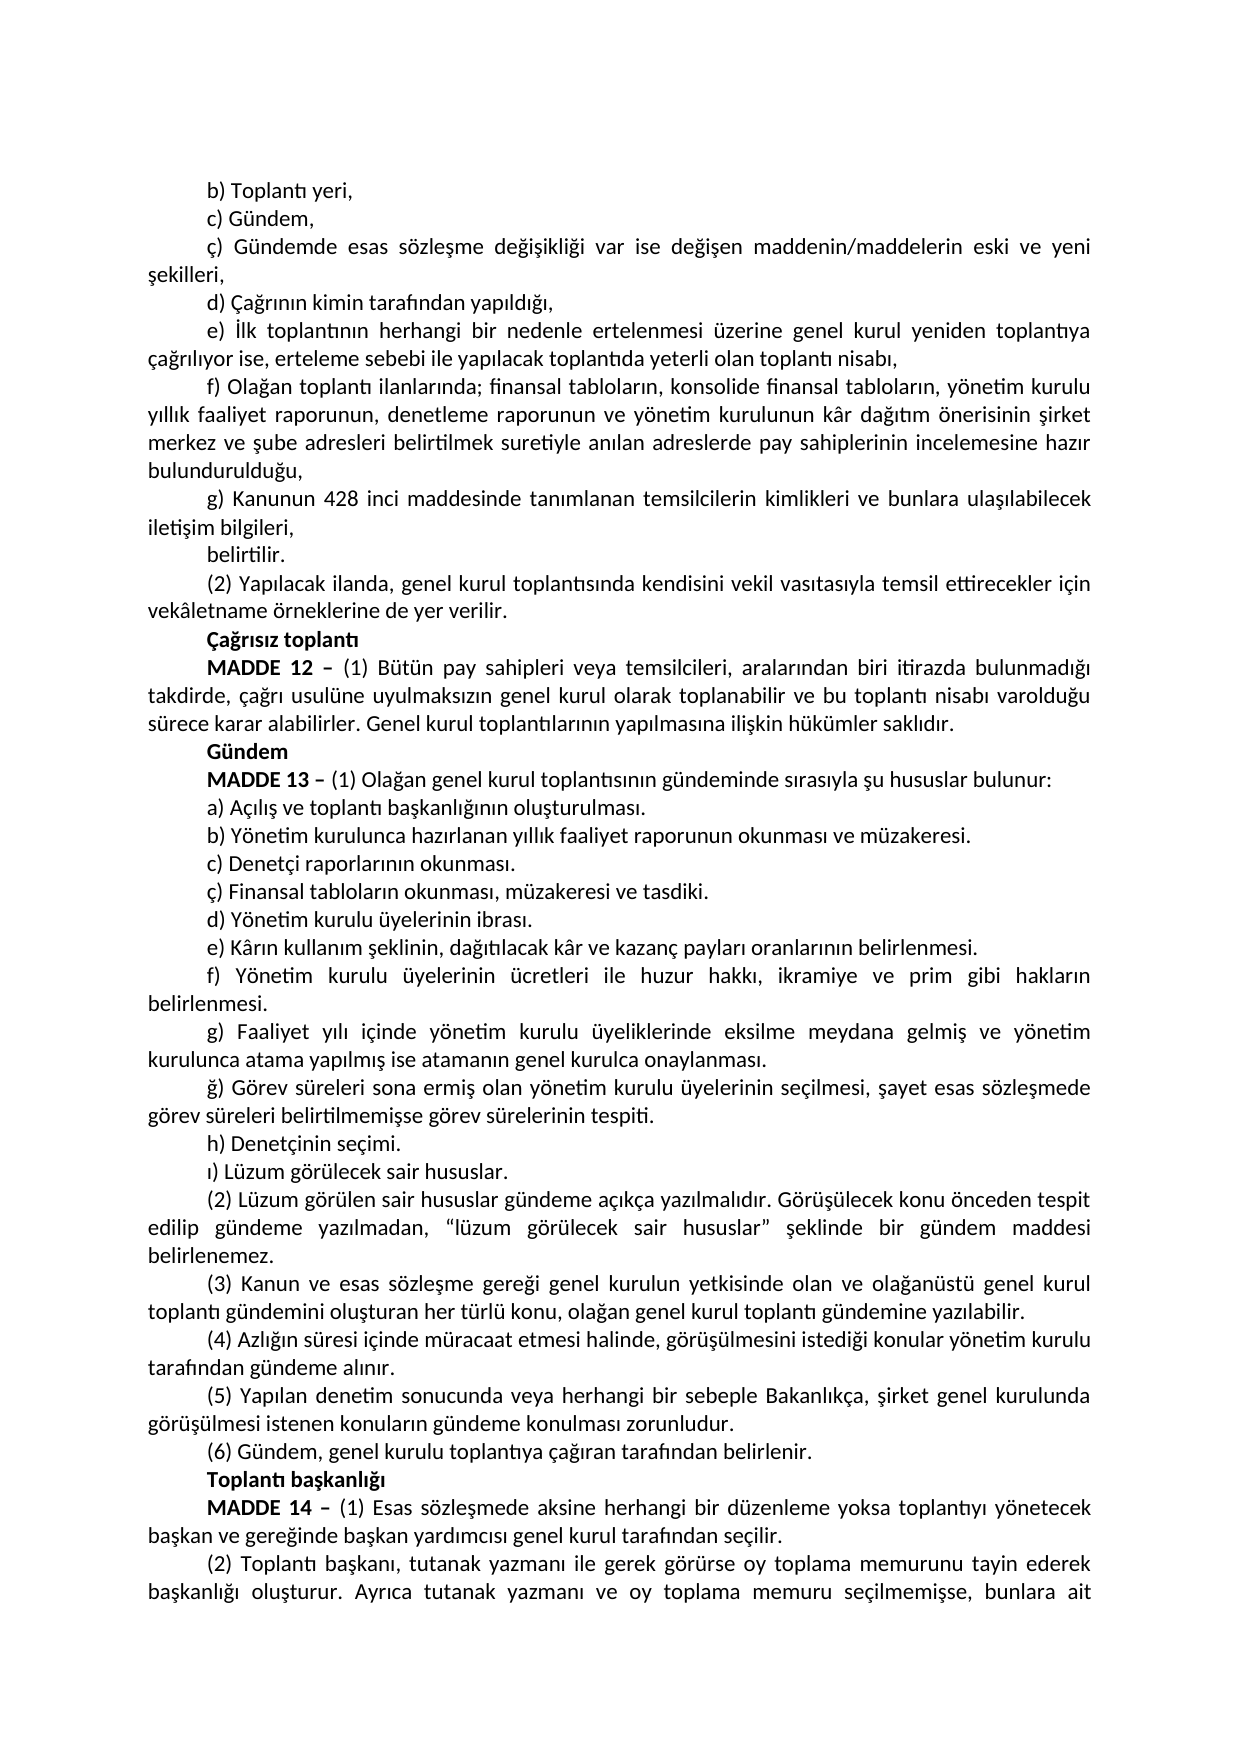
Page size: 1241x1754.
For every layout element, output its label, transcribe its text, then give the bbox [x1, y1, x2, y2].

text Çağrısız toplantı [148, 625, 1093, 653]
text belirtilir. [148, 541, 1093, 569]
text MADDE 14 – (1) Esas sözleşmede aksine herhangi bir düzenleme yoksa toplantıyı yönetecek başkan ve gereğinde başkan yardımcısı genel kurul tarafından seçilir. [148, 1493, 1093, 1549]
text e) İlk toplantının herhangi bir nedenle ertelenmesi üzerine genel kurul yeniden toplantıya çağrılıyor ise, erteleme sebebi ile yapılacak toplantıda yeterli olan toplantı nisabı, [148, 316, 1093, 372]
text g) Kanunun 428 inci maddesinde tanımlanan temsilcilerin kimlikleri ve bunlara ulaşılabilecek iletişim bilgileri, [148, 484, 1093, 541]
text c) Gündem, [148, 204, 1093, 232]
text Toplantı başkanlığı [148, 1465, 1093, 1493]
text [148, 1549, 1093, 1605]
text Gündem [148, 737, 1093, 765]
text e) Kârın kullanım şeklinin, dağıtılacak kâr ve kazanç payları oranlarının belirlenmesi. [148, 933, 1093, 961]
text ı) Lüzum görülecek sair hususlar. [148, 1157, 1093, 1185]
text (6) Gündem, genel kurulu toplantıya çağıran tarafından belirlenir. [148, 1437, 1093, 1465]
text d) Yönetim kurulu üyelerinin ibrası. [148, 905, 1093, 933]
text h) Denetçinin seçimi. [148, 1129, 1093, 1157]
text (2) Lüzum görülen sair hususlar gündeme açıkça yazılmalıdır. Görüşülecek konu önceden tespit edilip gündeme yazılmadan, “lüzum görülecek sair hususlar” şeklinde bir gündem maddesi belirlenemez. [148, 1185, 1093, 1269]
text d) Çağrının kimin tarafından yapıldığı, [148, 288, 1093, 316]
text MADDE 12 – (1) Bütün pay sahipleri veya temsilcileri, aralarından biri itirazda bulunmadığı takdirde, çağrı usulüne uyulmaksızın genel kurul olarak toplanabilir ve bu toplantı nisabı varolduğu sürece karar alabilirler. Genel kurul toplantılarının yapılmasına ilişkin hükümler saklıdır. [148, 653, 1093, 737]
text g) Faaliyet yılı içinde yönetim kurulu üyeliklerinde eksilme meydana gelmiş ve yönetim kurulunca atama yapılmış ise atamanın genel kurulca onaylanması. [148, 1017, 1093, 1073]
text ç) Gündemde esas sözleşme değişikliği var ise değişen maddenin/maddelerin eski ve yeni şekilleri, [148, 232, 1093, 288]
text MADDE 13 – (1) Olağan genel kurul toplantısının gündeminde sırasıyla şu hususlar bulunur: [148, 765, 1093, 793]
text f) Olağan toplantı ilanlarında; finansal tabloların, konsolide finansal tabloların, yönetim kurulu yıllık faaliyet raporunun, denetleme raporunun ve yönetim kurulunun kâr dağıtım önerisinin şirket merkez ve şube adresleri belirtilmek suretiyle anılan adreslerde pay sahiplerinin incelemesine hazır bulundurulduğu, [148, 372, 1093, 484]
text (5) Yapılan denetim sonucunda veya herhangi bir sebeple Bakanlıkça, şirket genel kurulunda görüşülmesi istenen konuların gündeme konulması zorunludur. [148, 1381, 1093, 1437]
text c) Denetçi raporlarının okunması. [148, 849, 1093, 877]
text b) Yönetim kurulunca hazırlanan yıllık faaliyet raporunun okunması ve müzakeresi. [148, 821, 1093, 849]
text ğ) Görev süreleri sona ermiş olan yönetim kurulu üyelerinin seçilmesi, şayet esas sözleşmede görev süreleri belirtilmemişse görev sürelerinin tespiti. [148, 1073, 1093, 1129]
text ç) Finansal tabloların okunması, müzakeresi ve tasdiki. [148, 877, 1093, 905]
text f) Yönetim kurulu üyelerinin ücretleri ile huzur hakkı, ikramiye ve prim gibi hakların belirlenmesi. [148, 961, 1093, 1017]
text a) Açılış ve toplantı başkanlığının oluşturulması. [148, 793, 1093, 821]
text (2) Yapılacak ilanda, genel kurul toplantısında kendisini vekil vasıtasıyla temsil ettirecekler için vekâletname örneklerine de yer verilir. [148, 569, 1093, 625]
text (3) Kanun ve esas sözleşme gereği genel kurulun yetkisinde olan ve olağanüstü genel kurul toplantı gündemini oluşturan her türlü konu, olağan genel kurul toplantı gündemine yazılabilir. [148, 1269, 1093, 1325]
text b) Toplantı yeri, [148, 176, 1093, 204]
text (4) Azlığın süresi içinde müracaat etmesi halinde, görüşülmesini istediği konular yönetim kurulu tarafından gündeme alınır. [148, 1325, 1093, 1381]
